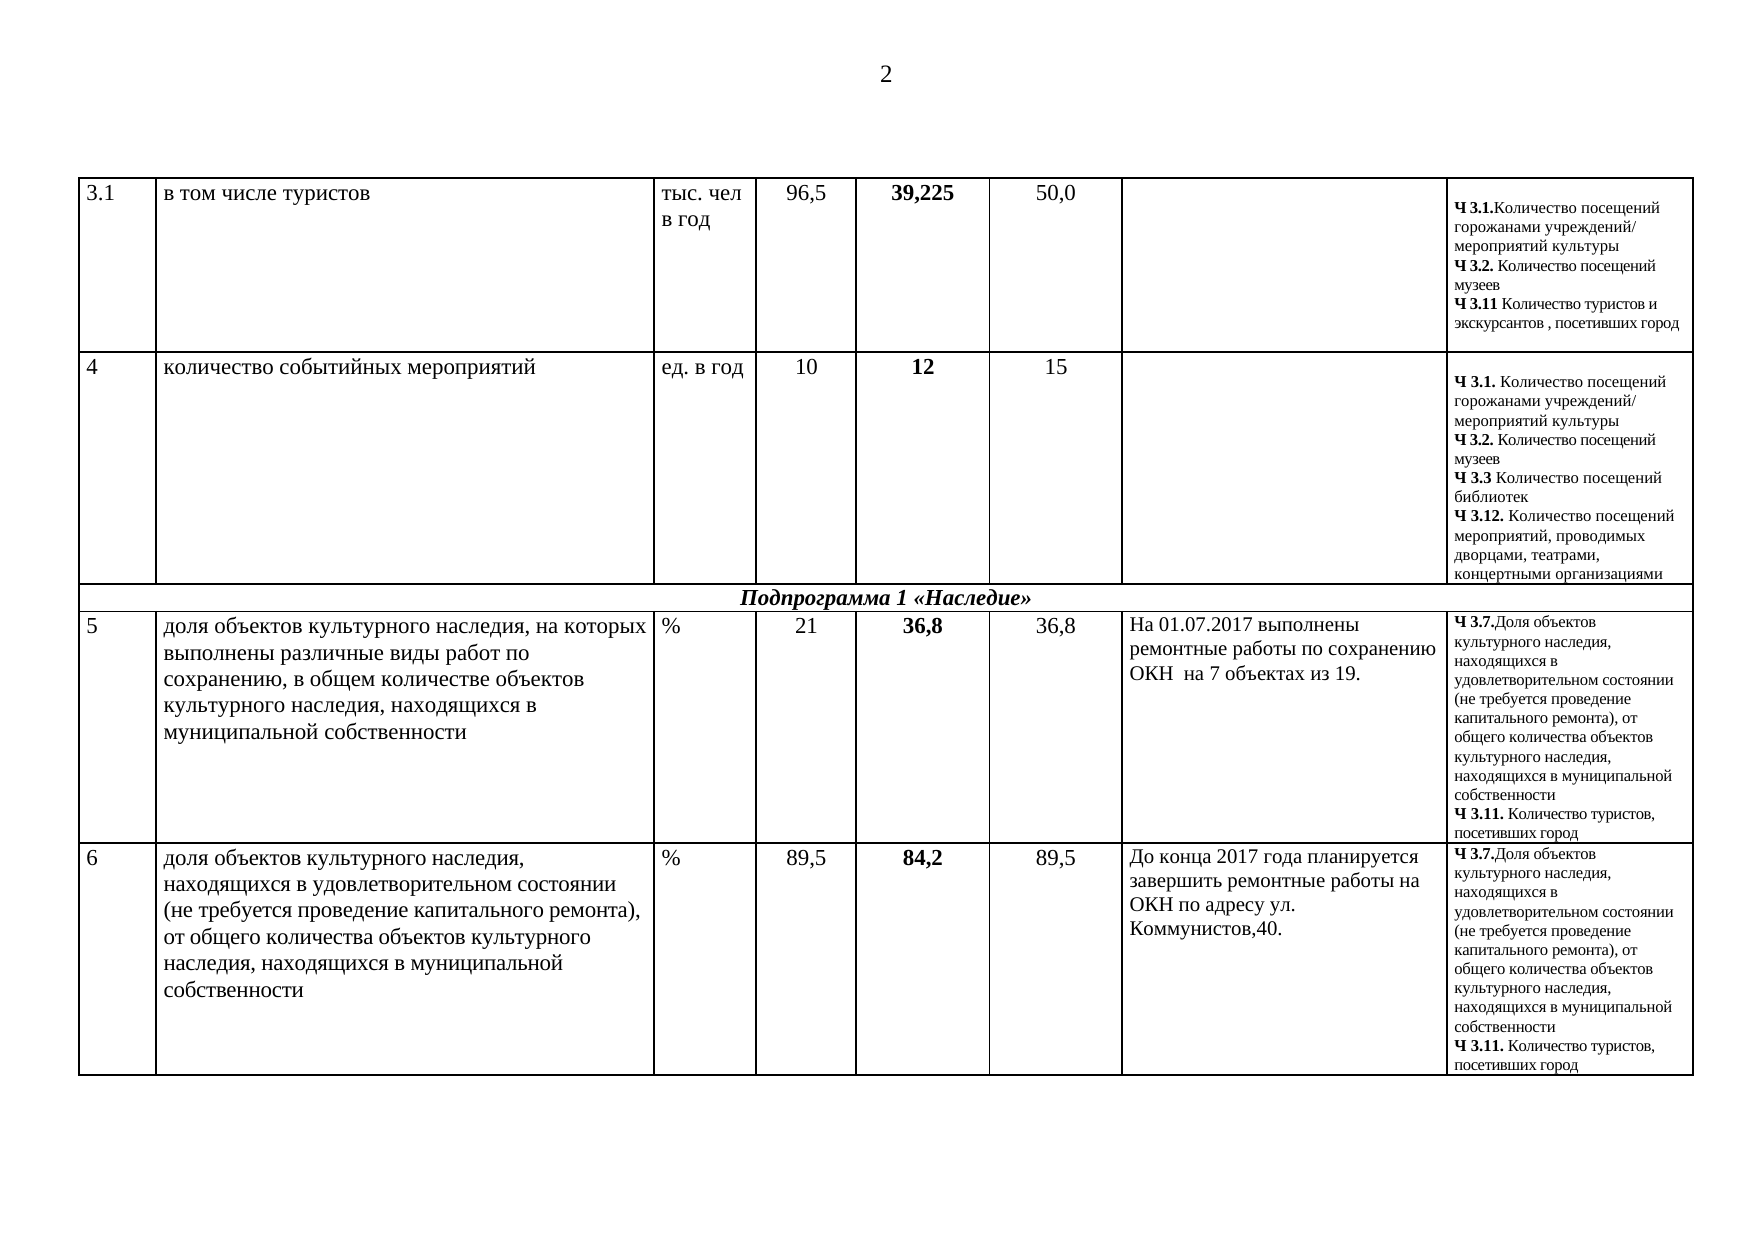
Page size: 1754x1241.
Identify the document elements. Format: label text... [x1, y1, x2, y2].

table_cell ед. в год [655, 353, 755, 583]
table_cell 4 [80, 353, 155, 583]
table_cell 89,5 [757, 844, 855, 1074]
table_cell % [655, 612, 755, 842]
table_cell Ч 3.7.Доля объектов культурного наследия, находящихся в удовлетворительном состоянии (не требуется проведение капитального ремонта), от общего количества объектов культурного наследия, находящихся в муниципальной собственности Ч 3.11. Количество туристов, посетивших город [1448, 844, 1692, 1074]
table_cell На 01.07.2017 выполнены ремонтные работы по сохранению ОКН на 7 объектах из 19. [1123, 612, 1446, 842]
table_cell [1123, 179, 1446, 351]
table_cell 36,8 [857, 612, 989, 842]
table_cell 10 [757, 353, 855, 583]
table_cell 36,8 [990, 612, 1121, 842]
table_cell Ч 3.7.Доля объектов культурного наследия, находящихся в удовлетворительном состоянии (не требуется проведение капитального ремонта), от общего количества объектов культурного наследия, находящихся в муниципальной собственности Ч 3.11. Количество туристов, посетивших город [1448, 612, 1692, 842]
table_cell Ч 3.1. Количество посещений горожанами учреждений/ мероприятий культуры Ч 3.2. Количество посещений музеев Ч 3.3 Количество посещений библиотек Ч 3.12. Количество посещений мероприятий, проводимых дворцами, театрами, концертными организациями [1448, 353, 1692, 583]
table_cell количество событийных мероприятий [157, 353, 653, 583]
table_cell 84,2 [857, 844, 989, 1074]
table_cell 12 [857, 353, 989, 583]
table_cell 3.1 [80, 179, 155, 351]
table_cell доля объектов культурного наследия, на которых выполнены различные виды работ по сохранению, в общем количестве объектов культурного наследия, находящихся в муниципальной собственности [157, 612, 653, 842]
table_cell в том числе туристов [157, 179, 653, 351]
table_cell тыс. чел в год [655, 179, 755, 351]
table_cell 39,225 [857, 179, 989, 351]
table_cell 6 [80, 844, 155, 1074]
table_cell 96,5 [757, 179, 855, 351]
table_cell 21 [757, 612, 855, 842]
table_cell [1448, 179, 1692, 351]
table_cell 89,5 [990, 844, 1121, 1074]
table_cell [1123, 353, 1446, 583]
table_cell 50,0 [990, 179, 1121, 351]
table_cell % [655, 844, 755, 1074]
table_cell доля объектов культурного наследия, находящихся в удовлетворительном состоянии (не требуется проведение капитального ремонта), от общего количества объектов культурного наследия, находящихся в муниципальной собственности [157, 844, 653, 1074]
table_cell 15 [990, 353, 1121, 583]
table_cell Подпрограмма 1 «Наследие» [80, 585, 1692, 611]
table_cell До конца 2017 года планируется завершить ремонтные работы на ОКН по адресу ул. Коммунистов,40. [1123, 844, 1446, 1074]
table_cell 5 [80, 612, 155, 842]
